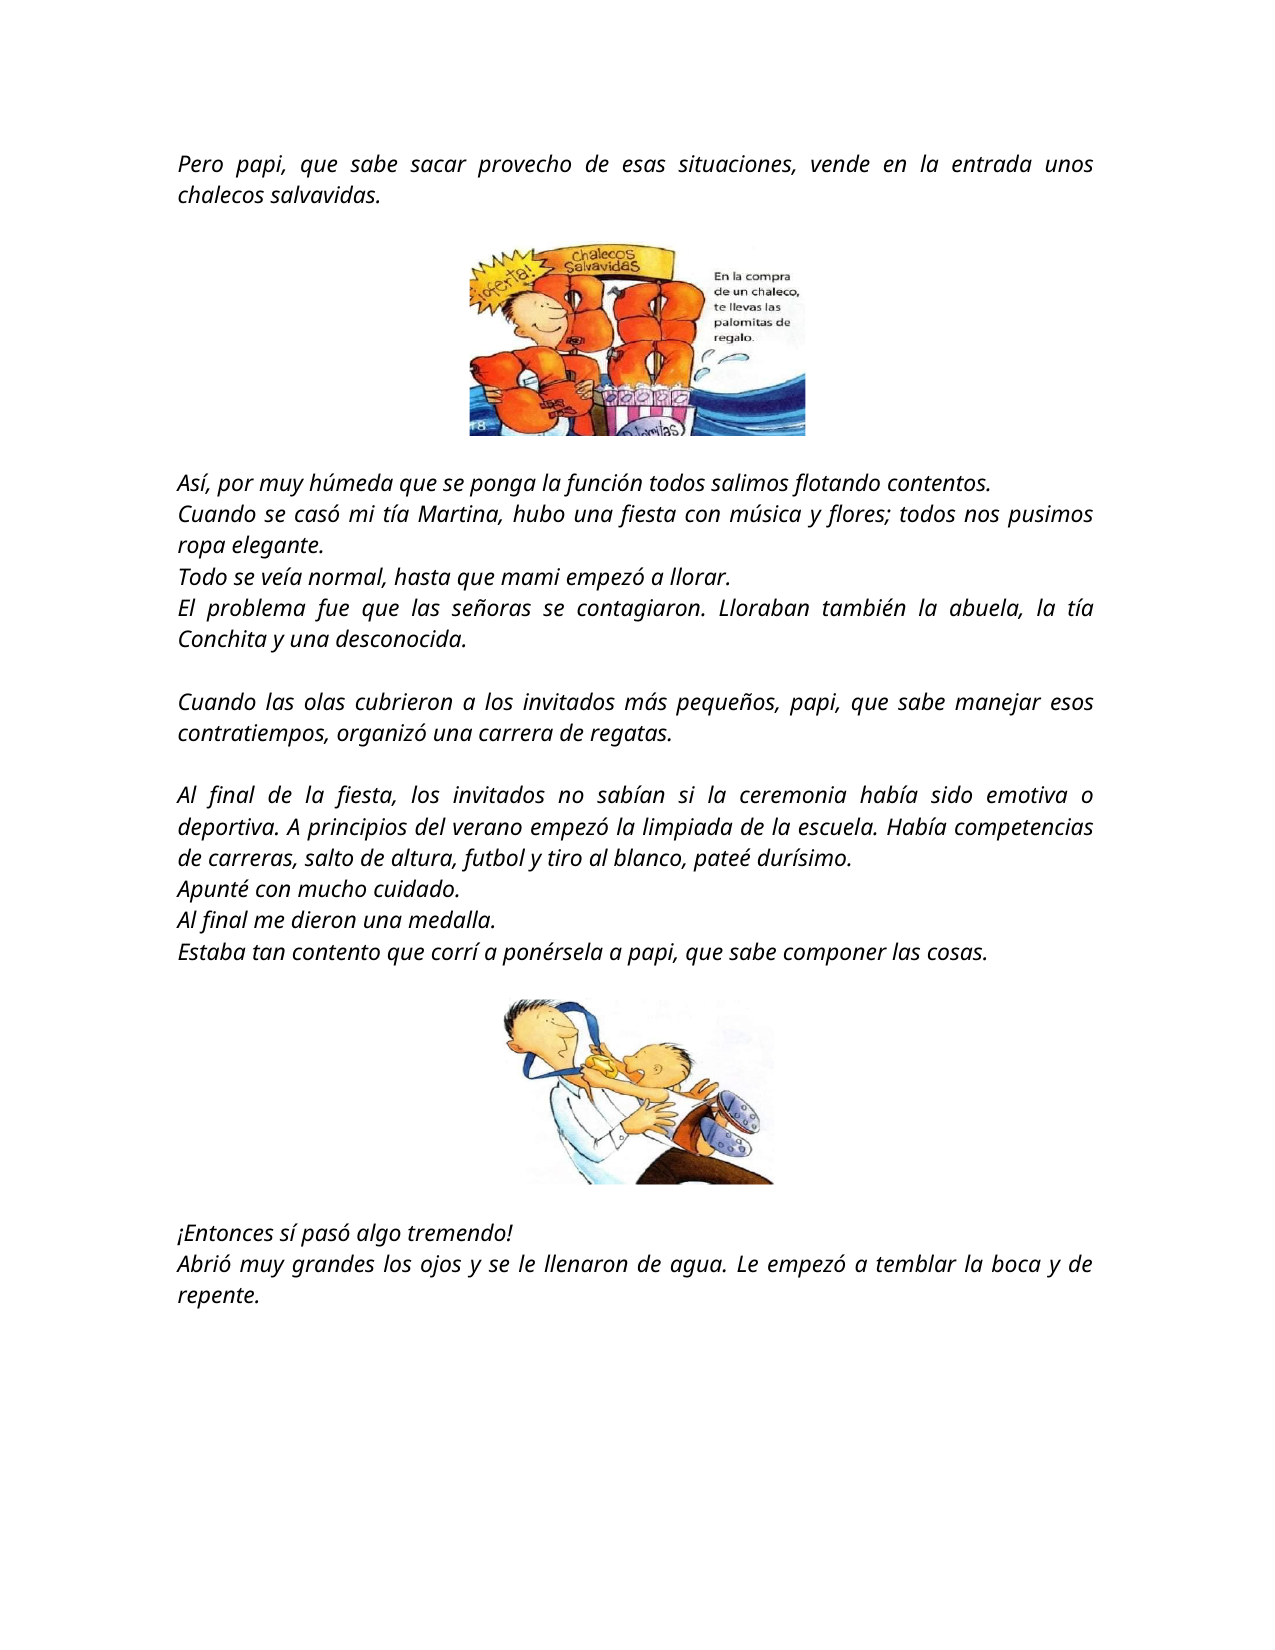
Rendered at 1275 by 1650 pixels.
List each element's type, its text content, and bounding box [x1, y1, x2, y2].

text Al final me dieron una medalla. [177, 904, 1098, 936]
picture [500, 998, 775, 1186]
text Al final de la fiesta, los invitados no sabían si la ceremonia había sido emotiva o deportiva. A principios del verano empezó la limpiada de la escuela. Había competencias de carreras, salto de altura, futbol y tiro al blanco, pateé durísimo. [177, 779, 1098, 873]
text Todo se veía normal, hasta que mami empezó a llorar. [177, 561, 1098, 592]
text Apunté con mucho cuidado. [177, 873, 1098, 904]
text Cuando se casó mi tía Martina, hubo una fiesta con música y flores; todos nos pusimos ropa elegante. [177, 498, 1098, 561]
picture [469, 241, 806, 436]
text Cuando las olas cubrieron a los invitados más pequeños, papi, que sabe manejar esos contratiempos, organizó una carrera de regatas. [177, 686, 1098, 748]
text ¡Entonces sí pasó algo tremendo! [177, 1217, 1098, 1248]
text Estaba tan contento que corrí a ponérsela a papi, que sabe componer las cosas. [177, 936, 1098, 967]
text Abrió muy grandes los ojos y se le llenaron de agua. Le empezó a temblar la boca y de repente. [177, 1248, 1098, 1311]
text Así, por muy húmeda que se ponga la función todos salimos flotando contentos. [177, 467, 1098, 498]
text Pero papi, que sabe sacar provecho de esas situaciones, vende en la entrada unos chalecos salvavidas. [177, 148, 1098, 210]
text El problema fue que las señoras se contagiaron. Lloraban también la abuela, la tía Conchita y una desconocida. [177, 592, 1098, 654]
